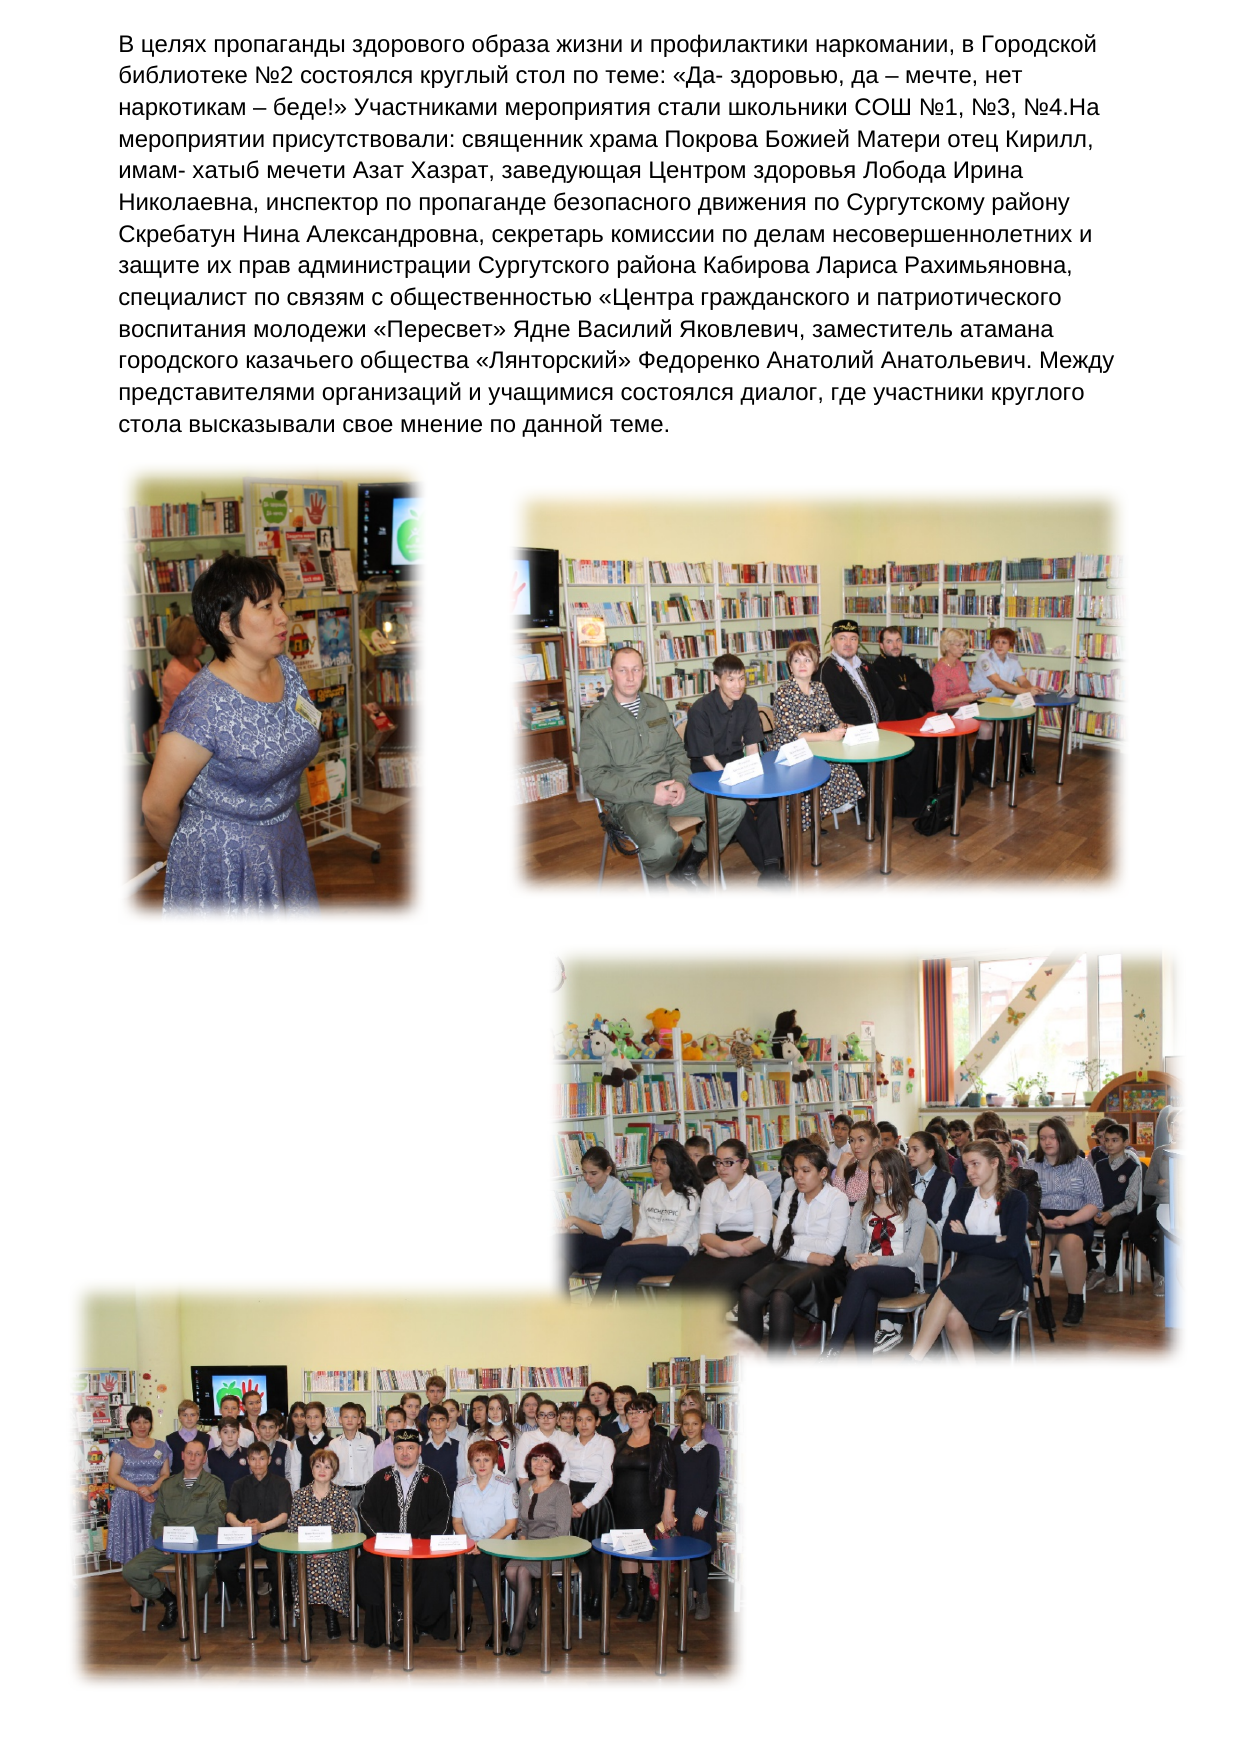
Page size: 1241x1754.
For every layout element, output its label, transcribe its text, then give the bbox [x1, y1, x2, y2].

text В целях пропаганды здорового образа жизни и профилактики наркомании, в Городской библиотеке №2 состоялся круглый стол по теме: «Да- здоровью, да – мечте, нет наркотикам – беде!» Участниками мероприятия стали школьники СОШ №1, №3, №4.На мероприятии присутствовали: священник храма Покрова Божией Матери отец Кирилл, имам- хатыб мечети Азат Хазрат, заведующая Центром здоровья Лобода Ирина Николаевна, инспектор по пропаганде безопасного движения по Сургутскому району Скребатун Нина Александровна, секретарь комиссии по делам несовершеннолетних и защите их прав администрации Сургутского района Кабирова Лариса Рахимьяновна, специалист по связям с общественностью «Центра гражданского и патриотического воспитания молодежи «Пересвет» Ядне Василий Яковлевич, заместитель атамана городского казачьего общества «Лянторский» Федоренко Анатолий Анатольевич. Между представителями организаций и учащимися состоялся диалог, где участники круглого стола высказывали свое мнение по данной теме. [118, 29, 1152, 437]
picture [148, 490, 399, 896]
picture [96, 971, 1160, 1663]
picture [536, 512, 1102, 870]
